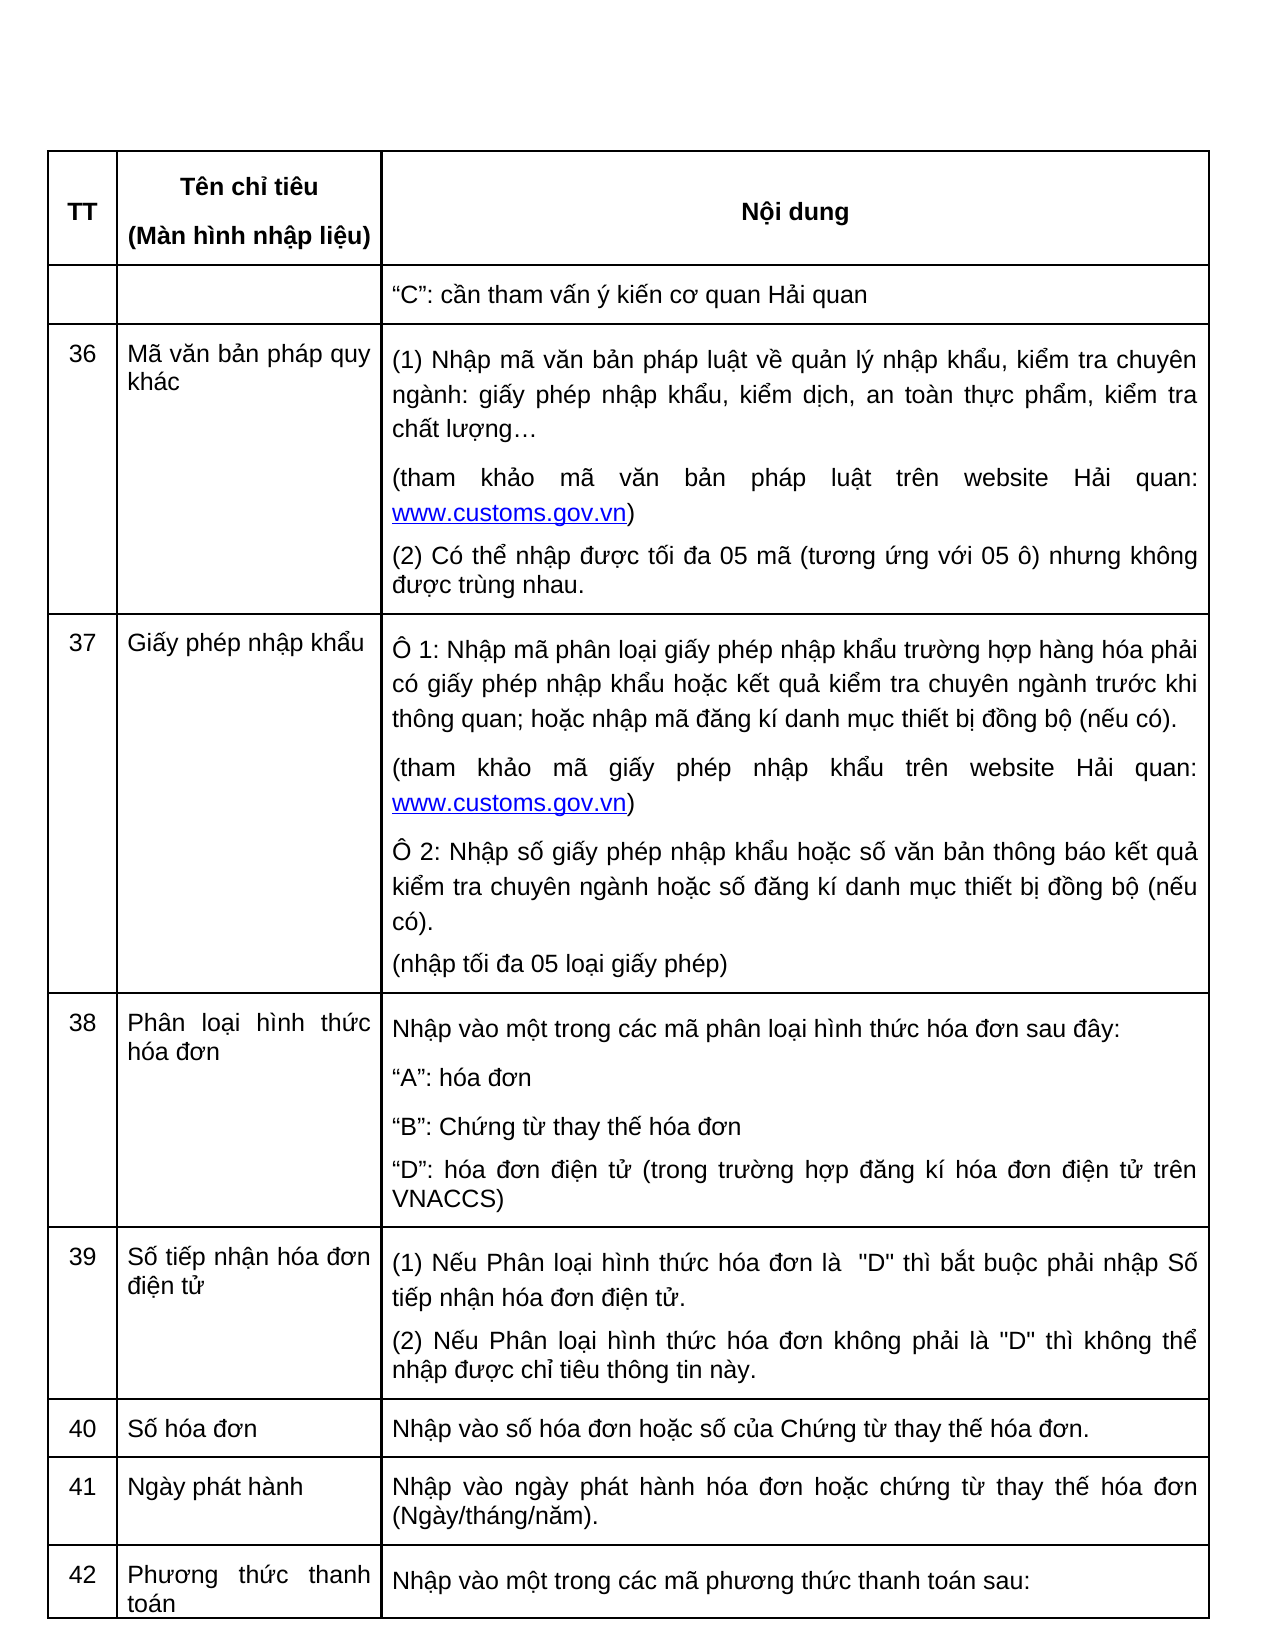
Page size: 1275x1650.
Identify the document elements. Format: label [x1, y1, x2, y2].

table_header [118, 994, 380, 1226]
table_header [49, 266, 116, 323]
table_header [118, 1228, 380, 1398]
table_header [383, 1228, 1208, 1398]
table_header [118, 325, 380, 613]
table_header [49, 1546, 116, 1617]
table_header [49, 615, 116, 992]
table_header [49, 1458, 116, 1544]
table_header [49, 152, 116, 264]
table_header [49, 325, 116, 613]
table_header [118, 152, 380, 264]
table_header [49, 1228, 116, 1398]
table_header [118, 1400, 380, 1456]
table_header [383, 615, 1208, 992]
table_header [383, 994, 1208, 1226]
table_header [383, 1546, 1208, 1617]
table_header [383, 1400, 1208, 1456]
table_header [383, 1458, 1208, 1544]
table_header [118, 615, 380, 992]
table_header [118, 266, 380, 323]
table_header [383, 152, 1208, 264]
table_header [1210, 150, 1219, 1619]
table_header [383, 325, 1208, 613]
table_header [383, 266, 1208, 323]
table_header [49, 1400, 116, 1456]
table_header [49, 994, 116, 1226]
table_header [118, 1458, 380, 1544]
table_header [118, 1546, 380, 1617]
